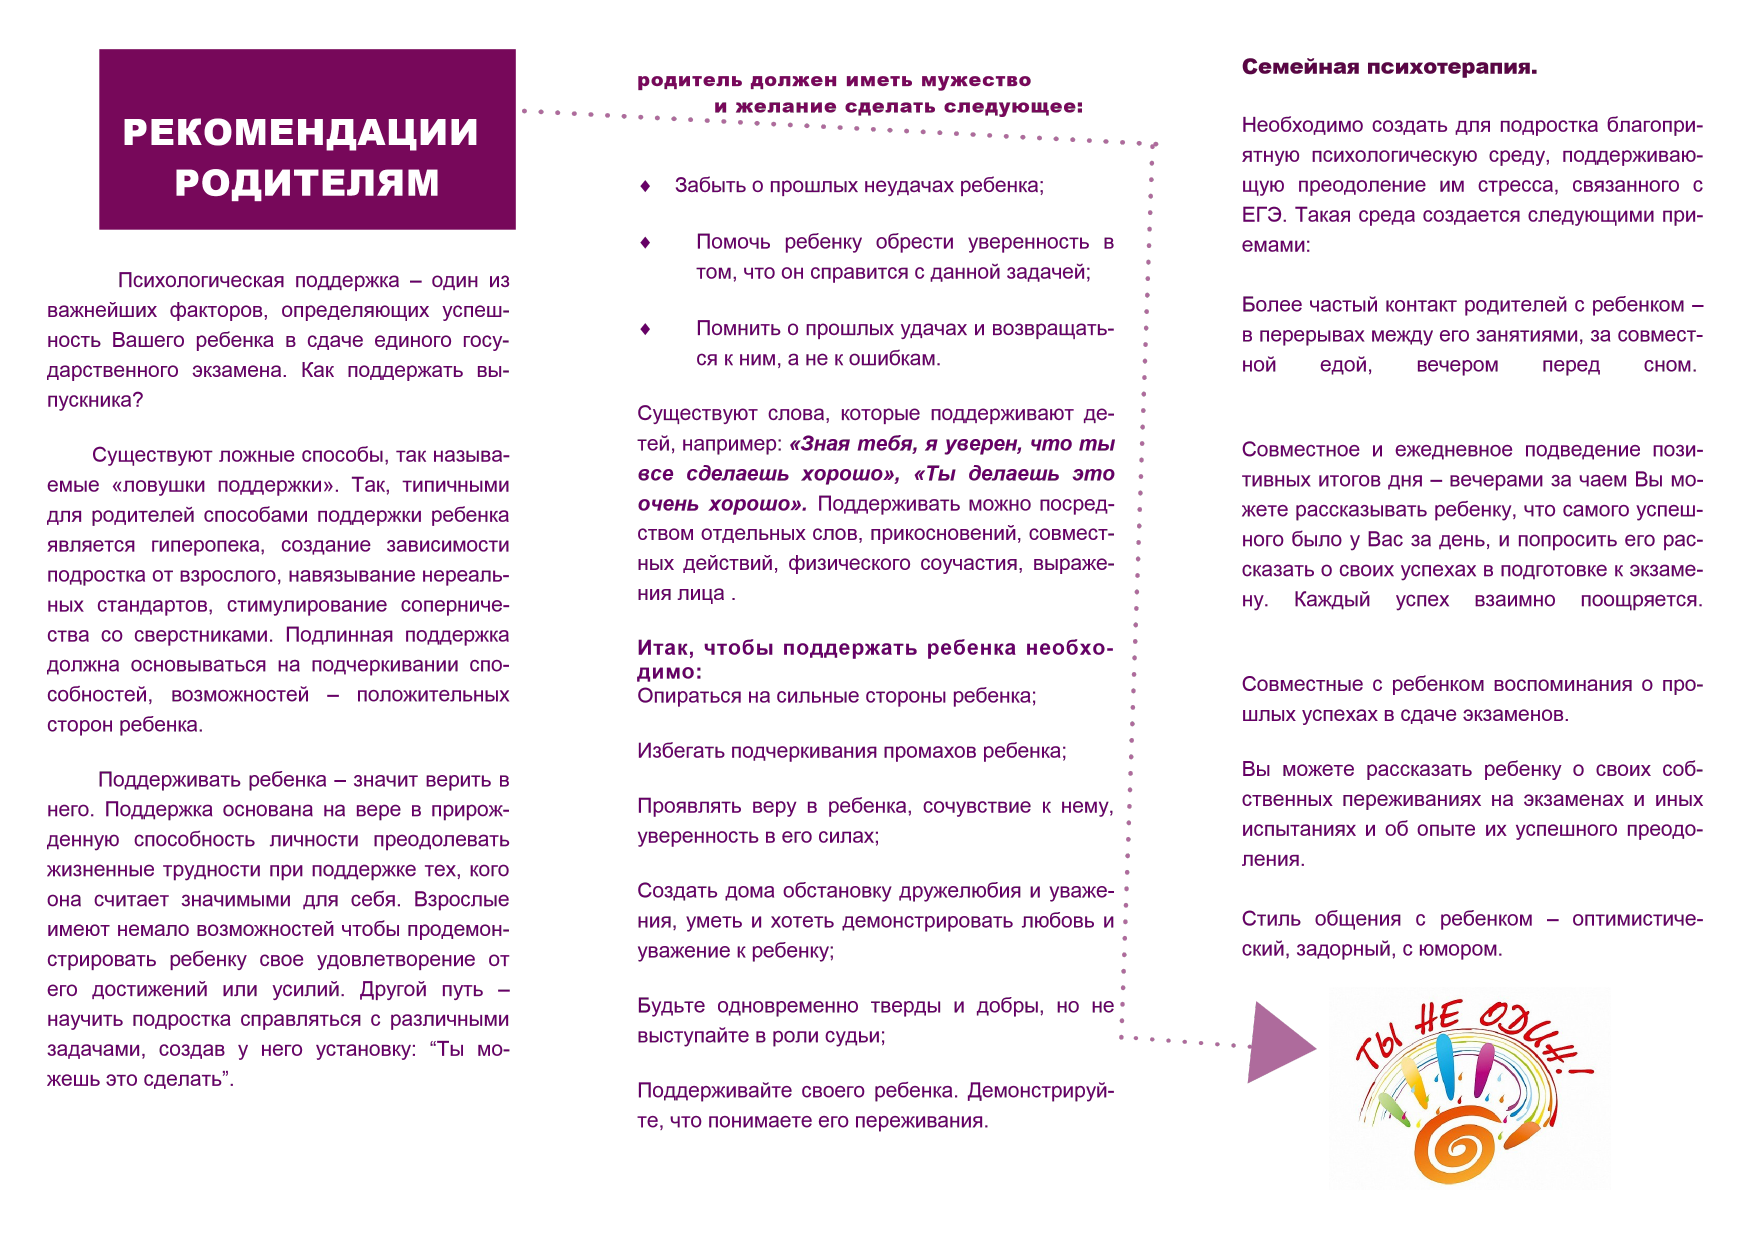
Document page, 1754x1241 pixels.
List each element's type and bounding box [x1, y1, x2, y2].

picture [46, 48, 1704, 1190]
